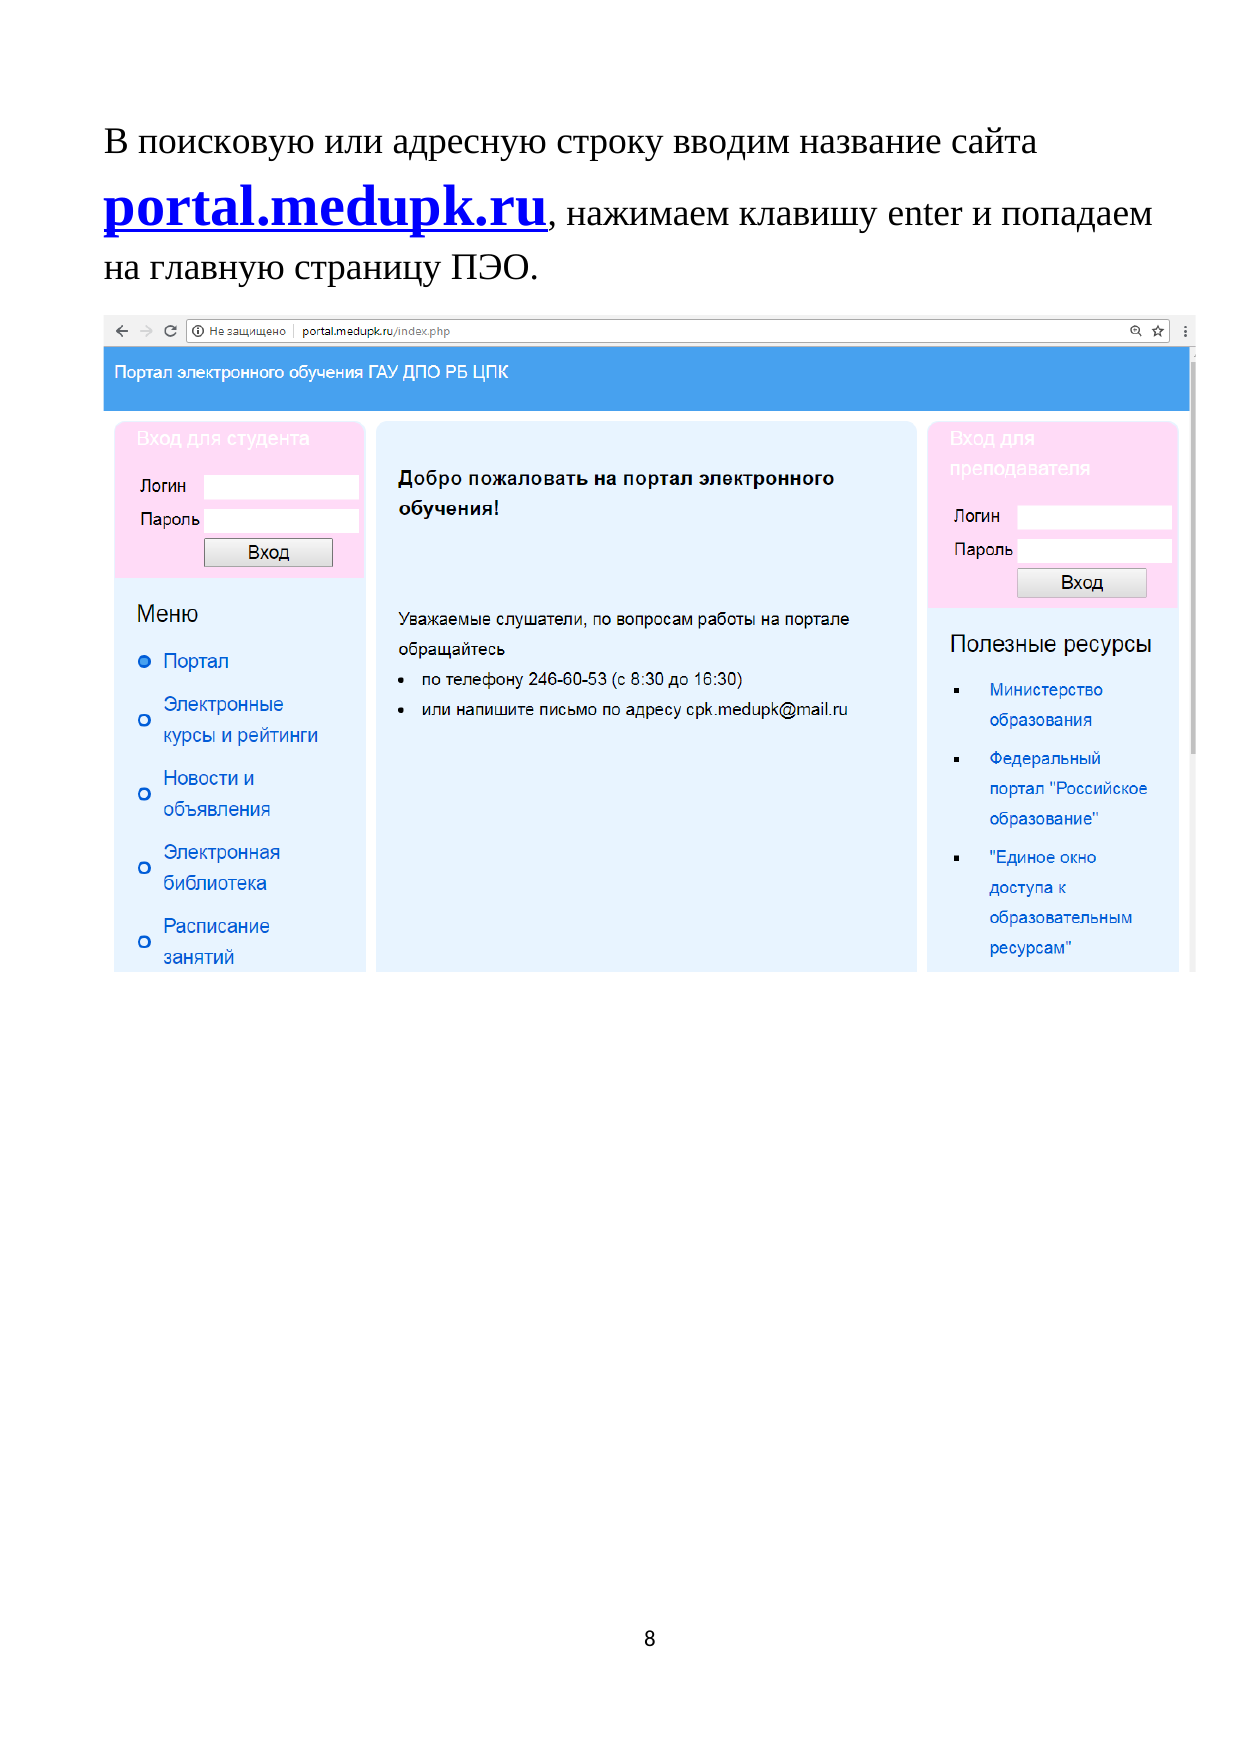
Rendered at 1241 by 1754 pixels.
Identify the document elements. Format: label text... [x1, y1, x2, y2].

picture [103, 315, 1196, 972]
text В поисковую или адресную строку вводим название сайта portal.medupk.ru, нажимаем клавишу enter и попадаем на главную страницу ПЭО. [103, 118, 1196, 288]
